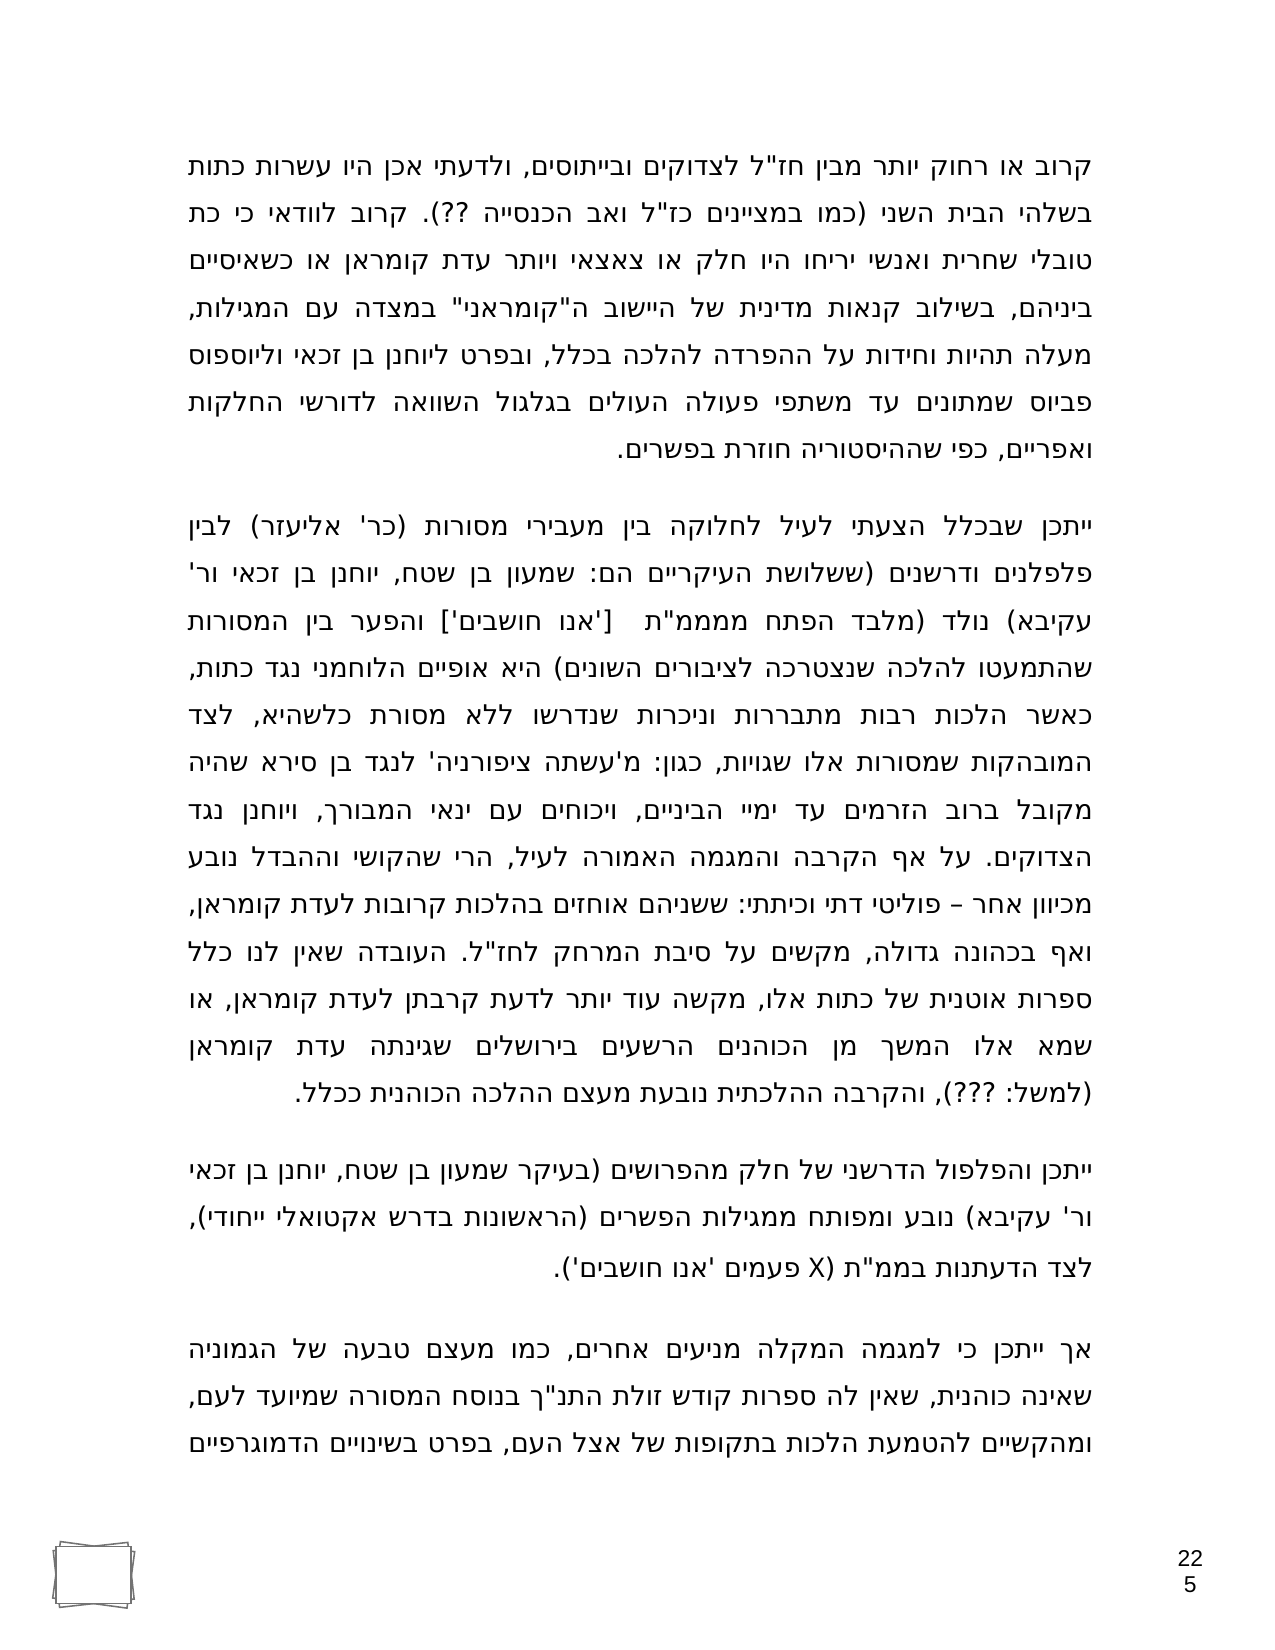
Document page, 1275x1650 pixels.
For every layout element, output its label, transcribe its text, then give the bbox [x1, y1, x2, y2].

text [187, 1333, 1093, 1459]
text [187, 150, 1093, 465]
text ייתכן שבכלל הצעתי לעיל לחלוקה בין מעבירי מסורות (כר' אליעזר) לבין פלפלנים ודרשנים (ששלושת העיקריים הם: שמעון בן שטח, יוחנן בן זכאי ור' עקיבא) נולד (מלבד הפתח ממממ"ת ['אנו חושבים'] והפער בין המסורות שהתמעטו להלכה שנצטרכה לציבורים השונים) היא אופיים הלוחמני נגד כתות, כאשר הלכות רבות מתבררות וניכרות שנדרשו ללא מסורת כלשהיא, לצד המובהקות שמסורות אלו שגויות, כגון: מ'עשתה ציפורניה' לנגד בן סירא שהיה מקובל ברוב הזרמים עד ימיי הביניים, ויכוחים עם ינאי המבורך, ויוחנן נגד הצדוקים. על אף הקרבה והמגמה האמורה לעיל, הרי שהקושי וההבדל נובע מכיוון אחר – פוליטי דתי וכיתתי: ששניהם אוחזים בהלכות קרובות לעדת קומראן, ואף בכהונה גדולה, מקשים על סיבת המרחק לחז"ל. העובדה שאין לנו כלל ספרות אוטנית של כתות אלו, מקשה עוד יותר לדעת קרבתן לעדת קומראן, או שמא אלו המשך מן הכוהנים הרשעים בירושלים שגינתה עדת קומראן (למשל: ???), והקרבה ההלכתית נובעת מעצם ההלכה הכוהנית ככלל. [187, 510, 1093, 1109]
text ייתכן והפלפול הדרשני של חלק מהפרושים (בעיקר שמעון בן שטח, יוחנן בן זכאי ור' עקיבא) נובע ומפותח ממגילות הפשרים (הראשונות בדרש אקטואלי ייחודי), לצד הדעתנות בממ"ת (X פעמים 'אנו חושבים'). [187, 1154, 1093, 1286]
